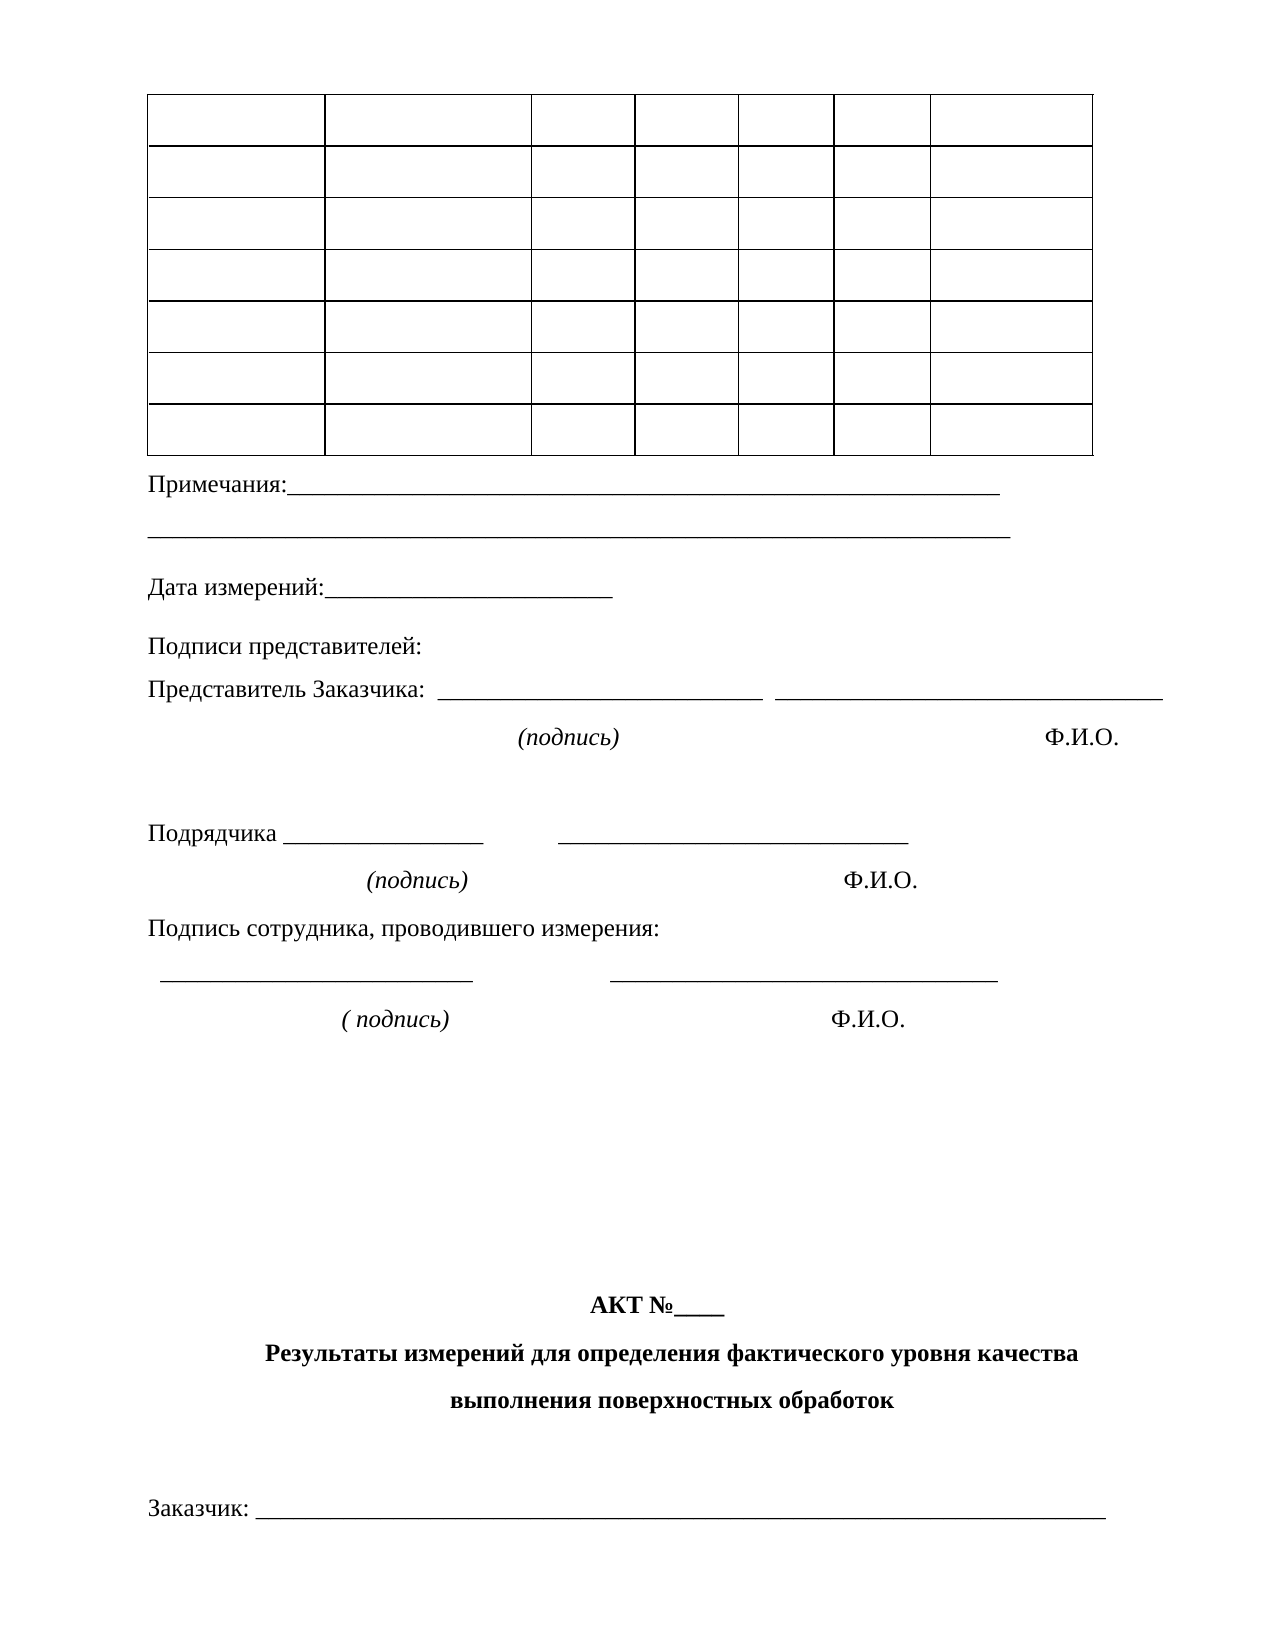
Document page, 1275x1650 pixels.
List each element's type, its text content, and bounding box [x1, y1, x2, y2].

text выполнения поверхностных обработок [148, 1386, 1196, 1414]
text Подпись сотрудника, проводившего измерения: [148, 913, 1167, 942]
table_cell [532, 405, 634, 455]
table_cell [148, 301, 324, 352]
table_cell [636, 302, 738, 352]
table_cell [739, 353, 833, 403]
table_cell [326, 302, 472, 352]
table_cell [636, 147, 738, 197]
text (подпись) Ф.И.О. [148, 722, 1167, 751]
text _____________________________________________________________________ [148, 512, 1167, 541]
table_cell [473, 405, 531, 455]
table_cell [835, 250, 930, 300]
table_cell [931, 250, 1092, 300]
text Примечания:_________________________________________________________ [148, 469, 1167, 497]
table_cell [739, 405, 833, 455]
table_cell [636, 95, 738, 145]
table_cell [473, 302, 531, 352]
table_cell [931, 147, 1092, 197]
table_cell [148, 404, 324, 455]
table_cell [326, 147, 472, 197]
text ( подпись) Ф.И.О. [148, 1004, 1167, 1033]
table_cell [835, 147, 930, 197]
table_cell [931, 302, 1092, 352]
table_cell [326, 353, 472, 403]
text Подрядчика ________________ ____________________________ [148, 818, 1196, 846]
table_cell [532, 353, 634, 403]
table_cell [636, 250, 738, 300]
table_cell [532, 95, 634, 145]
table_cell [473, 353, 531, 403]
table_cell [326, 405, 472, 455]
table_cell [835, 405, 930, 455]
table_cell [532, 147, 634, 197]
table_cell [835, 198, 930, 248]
text Заказчик: ____________________________________________________________________ [148, 1493, 1167, 1522]
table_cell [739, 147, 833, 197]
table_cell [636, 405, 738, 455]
text (подпись) Ф.И.О. [148, 865, 1196, 894]
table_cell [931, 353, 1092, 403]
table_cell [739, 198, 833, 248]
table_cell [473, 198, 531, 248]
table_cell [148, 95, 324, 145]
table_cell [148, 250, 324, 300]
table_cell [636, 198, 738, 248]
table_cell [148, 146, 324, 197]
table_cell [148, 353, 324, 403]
text _________________________ _______________________________ [148, 956, 1167, 985]
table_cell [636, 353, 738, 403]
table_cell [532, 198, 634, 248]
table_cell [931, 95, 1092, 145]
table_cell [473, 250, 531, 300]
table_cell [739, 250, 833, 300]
text Подписи представителей: [148, 631, 1167, 660]
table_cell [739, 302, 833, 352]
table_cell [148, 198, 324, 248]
text Представитель Заказчика: __________________________ _______________________________ [148, 674, 1167, 703]
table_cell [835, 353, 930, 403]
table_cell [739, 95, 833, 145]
text АКТ №____ [148, 1290, 1167, 1319]
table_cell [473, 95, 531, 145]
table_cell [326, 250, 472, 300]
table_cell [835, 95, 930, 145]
text Результаты измерений для определения фактического уровня качества [148, 1338, 1196, 1367]
text Дата измерений:_______________________ [148, 572, 1167, 600]
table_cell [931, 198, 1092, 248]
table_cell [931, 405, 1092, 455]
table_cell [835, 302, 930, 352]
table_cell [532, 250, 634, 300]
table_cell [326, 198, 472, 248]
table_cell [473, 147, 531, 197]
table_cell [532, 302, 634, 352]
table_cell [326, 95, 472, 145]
